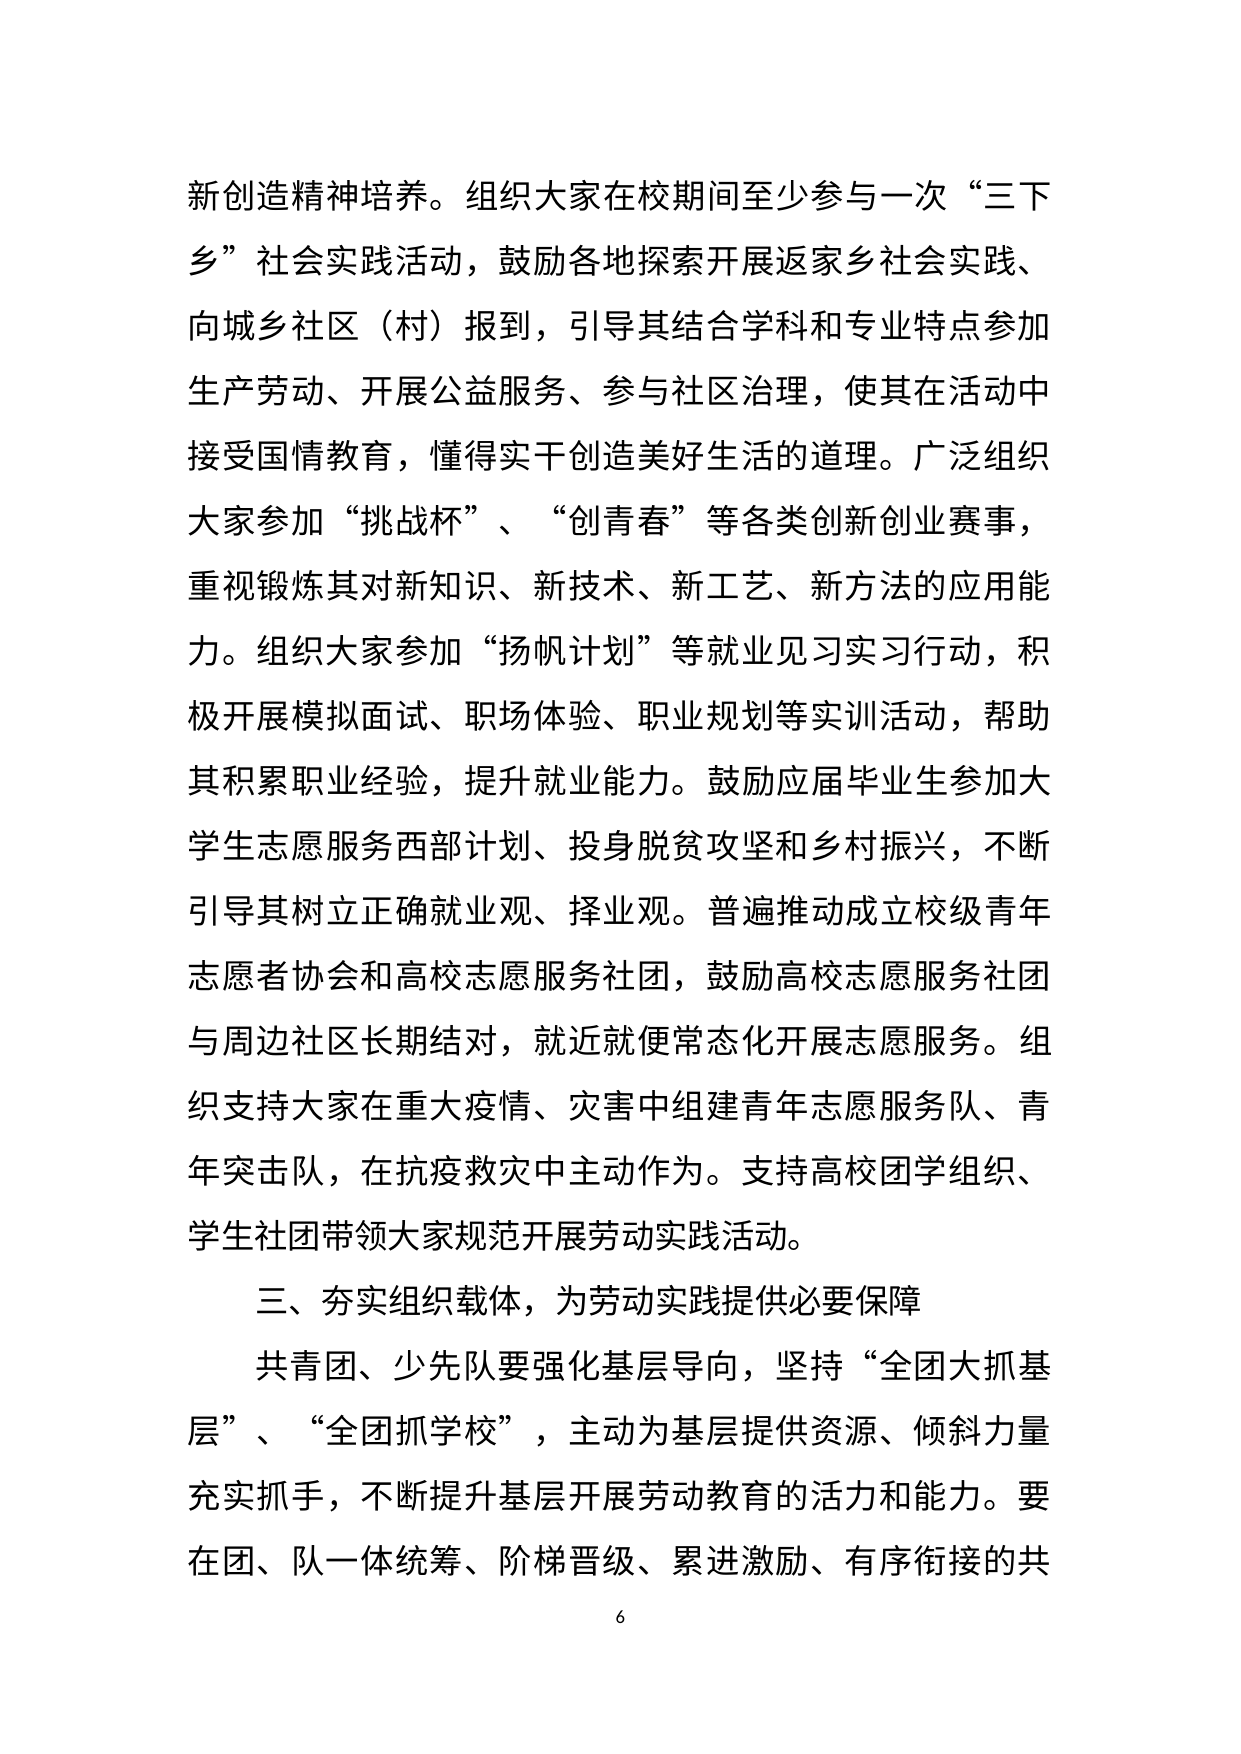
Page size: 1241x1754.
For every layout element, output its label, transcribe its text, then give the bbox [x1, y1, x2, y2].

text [187, 162, 1053, 1267]
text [187, 1332, 1053, 1592]
text 三、夯实组织载体，为劳动实践提供必要保障 [187, 1267, 1053, 1332]
